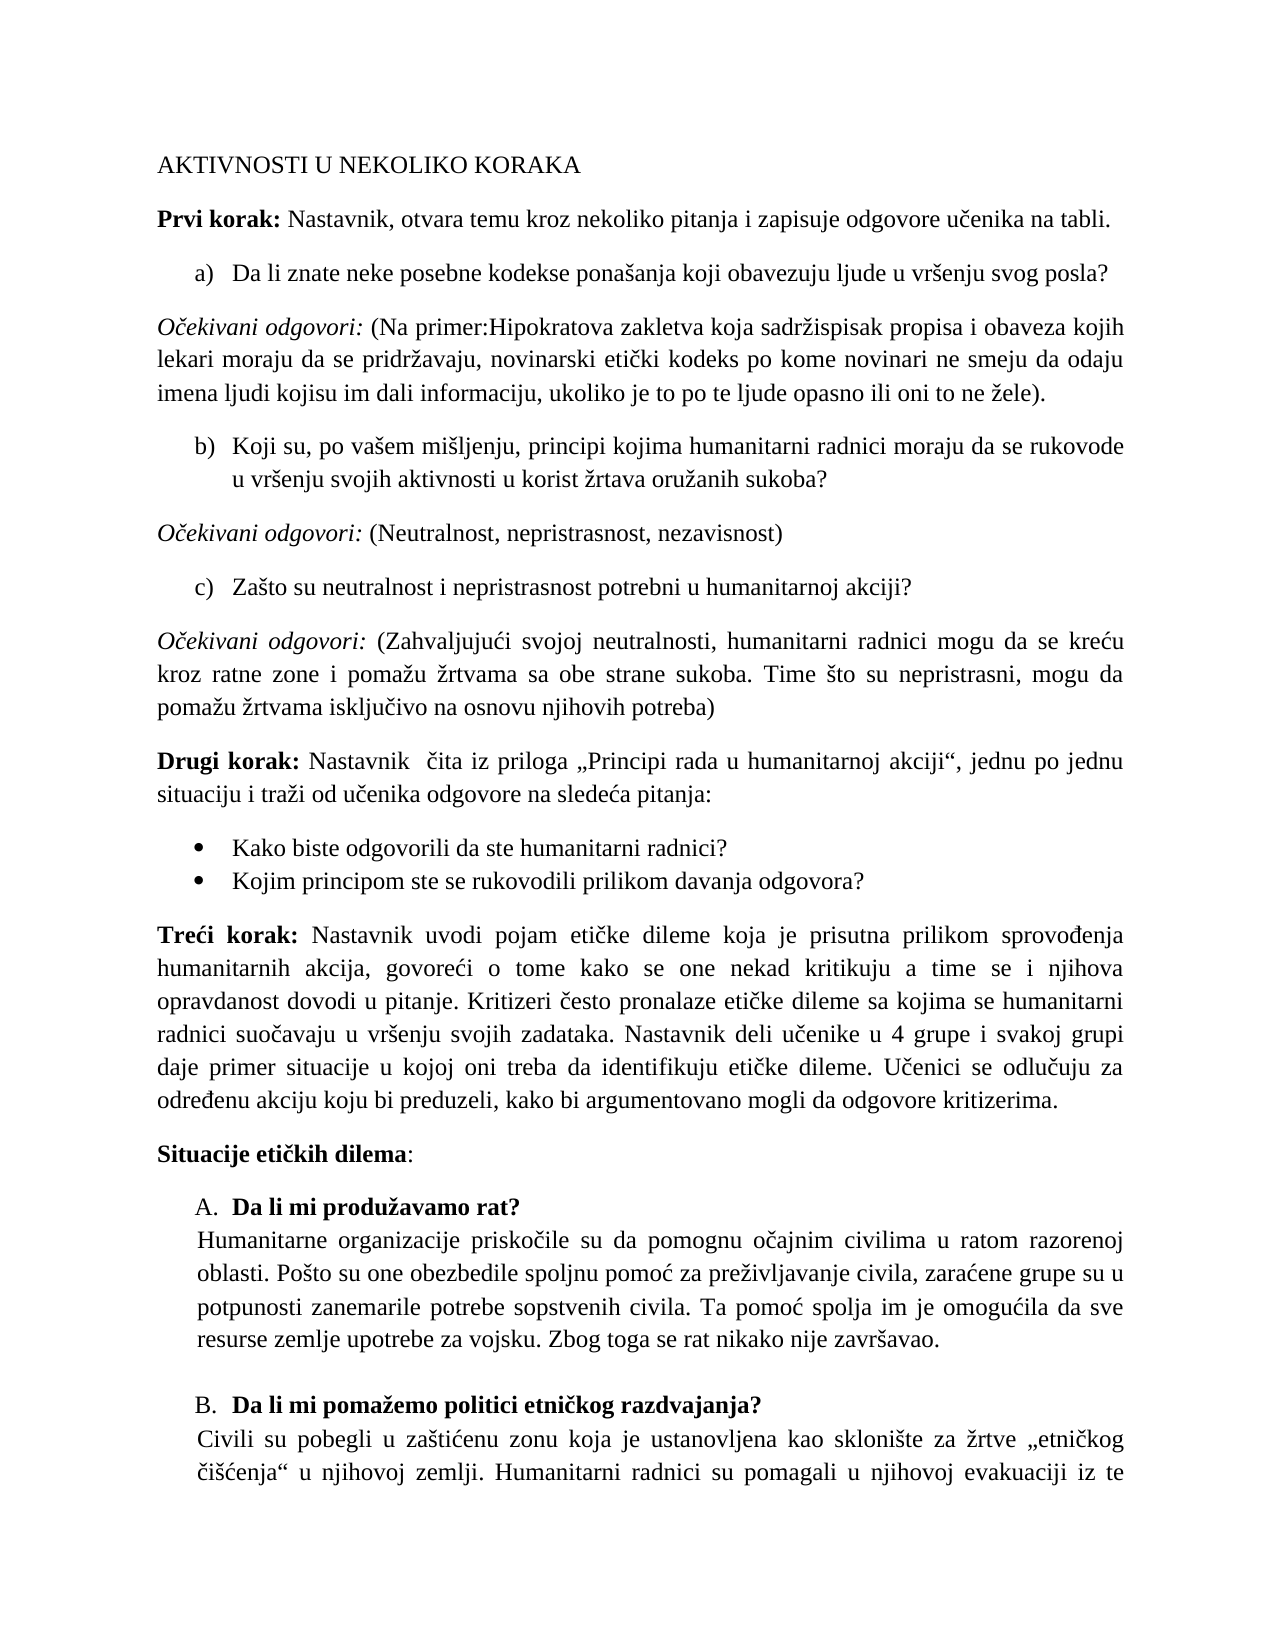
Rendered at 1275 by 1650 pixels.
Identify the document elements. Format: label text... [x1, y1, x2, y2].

text Očekivani odgovori: (Na primer:Hipokratova zakletva koja sadržispisak propisa i obaveza kojih lekari moraju da se pridržavaju, novinarski etički kodeks po kome novinari ne smeju da odaju imena ljudi kojisu im dali informaciju, ukoliko je to po te ljude opasno ili oni to ne žele). [157, 312, 1125, 406]
list Kako biste odgovorili da ste humanitarni radnici? [194, 833, 1125, 862]
list Humanitarne organizacije priskočile su da pomognu očajnim civilima u ratom razorenoj oblasti. Pošto su one obezbedile spoljnu pomoć za preživljavanje civila, zaraćene grupe su u potpunosti zanemarile potrebe sopstvenih civila. Ta pomoć spolja im je omogućila da sve resurse zemlje upotrebe za vojsku. Zbog toga se rat nikako nije završavao. [197, 1226, 1125, 1353]
list Zašto su neutralnost i nepristrasnost potrebni u humanitarnoj akciji? [194, 572, 1125, 601]
list Da li mi produžavamo rat? [194, 1192, 1125, 1221]
list Da li znate neke posebne kodekse ponašanja koji obavezuju ljude u vršenju svog posla? [194, 258, 1125, 286]
text Prvi korak: Nastavnik, otvara temu kroz nekoliko pitanja i zapisuje odgovore učenika na tabli. [157, 204, 1125, 233]
text Treći korak: Nastavnik uvodi pojam etičke dileme koja je prisutna prilikom sprovođenja humanitarnih akcija, govoreći o tome kako se one nekad kritikuju a time se i njihova opravdanost dovodi u pitanje. Kritizeri često pronalaze etičke dileme sa kojima se humanitarni radnici suočavaju u vršenju svojih zadataka. Nastavnik deli učenike u 4 grupe i svakoj grupi daje primer situacije u kojoj oni treba da identifikuju etičke dileme. Učenici se odlučuju za određenu akciju koju bi preduzeli, kako bi argumentovano mogli da odgovore kritizerima. [157, 920, 1125, 1113]
text Očekivani odgovori: (Neutralnost, nepristrasnost, nezavisnost) [157, 518, 1125, 547]
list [197, 1424, 1125, 1485]
list Da li mi pomažemo politici etničkog razdvajanja? [194, 1391, 1125, 1419]
text Očekivani odgovori: (Zahvaljujući svojoj neutralnosti, humanitarni radnici mogu da se kreću kroz ratne zone i pomažu žrtvama sa obe strane sukoba. Time što su nepristrasni, mogu da pomažu žrtvama isključivo na osnovu njihovih potreba) [157, 626, 1125, 721]
text Situacije etičkih dilema: [157, 1139, 1125, 1167]
list Koji su, po vašem mišljenju, principi kojima humanitarni radnici moraju da se rukovode u vršenju svojih aktivnosti u korist žrtava oružanih sukoba? [194, 431, 1125, 493]
list Kojim principom ste se rukovodili prilikom davanja odgovora? [194, 866, 1125, 894]
text AKTIVNOSTI U NEKOLIKO KORAKA [157, 150, 1125, 179]
text Drugi korak: Nastavnik čita iz priloga „Principi rada u humanitarnoj akciji“, jednu po jednu situaciju i traži od učenika odgovore na sledeća pitanja: [157, 746, 1125, 808]
